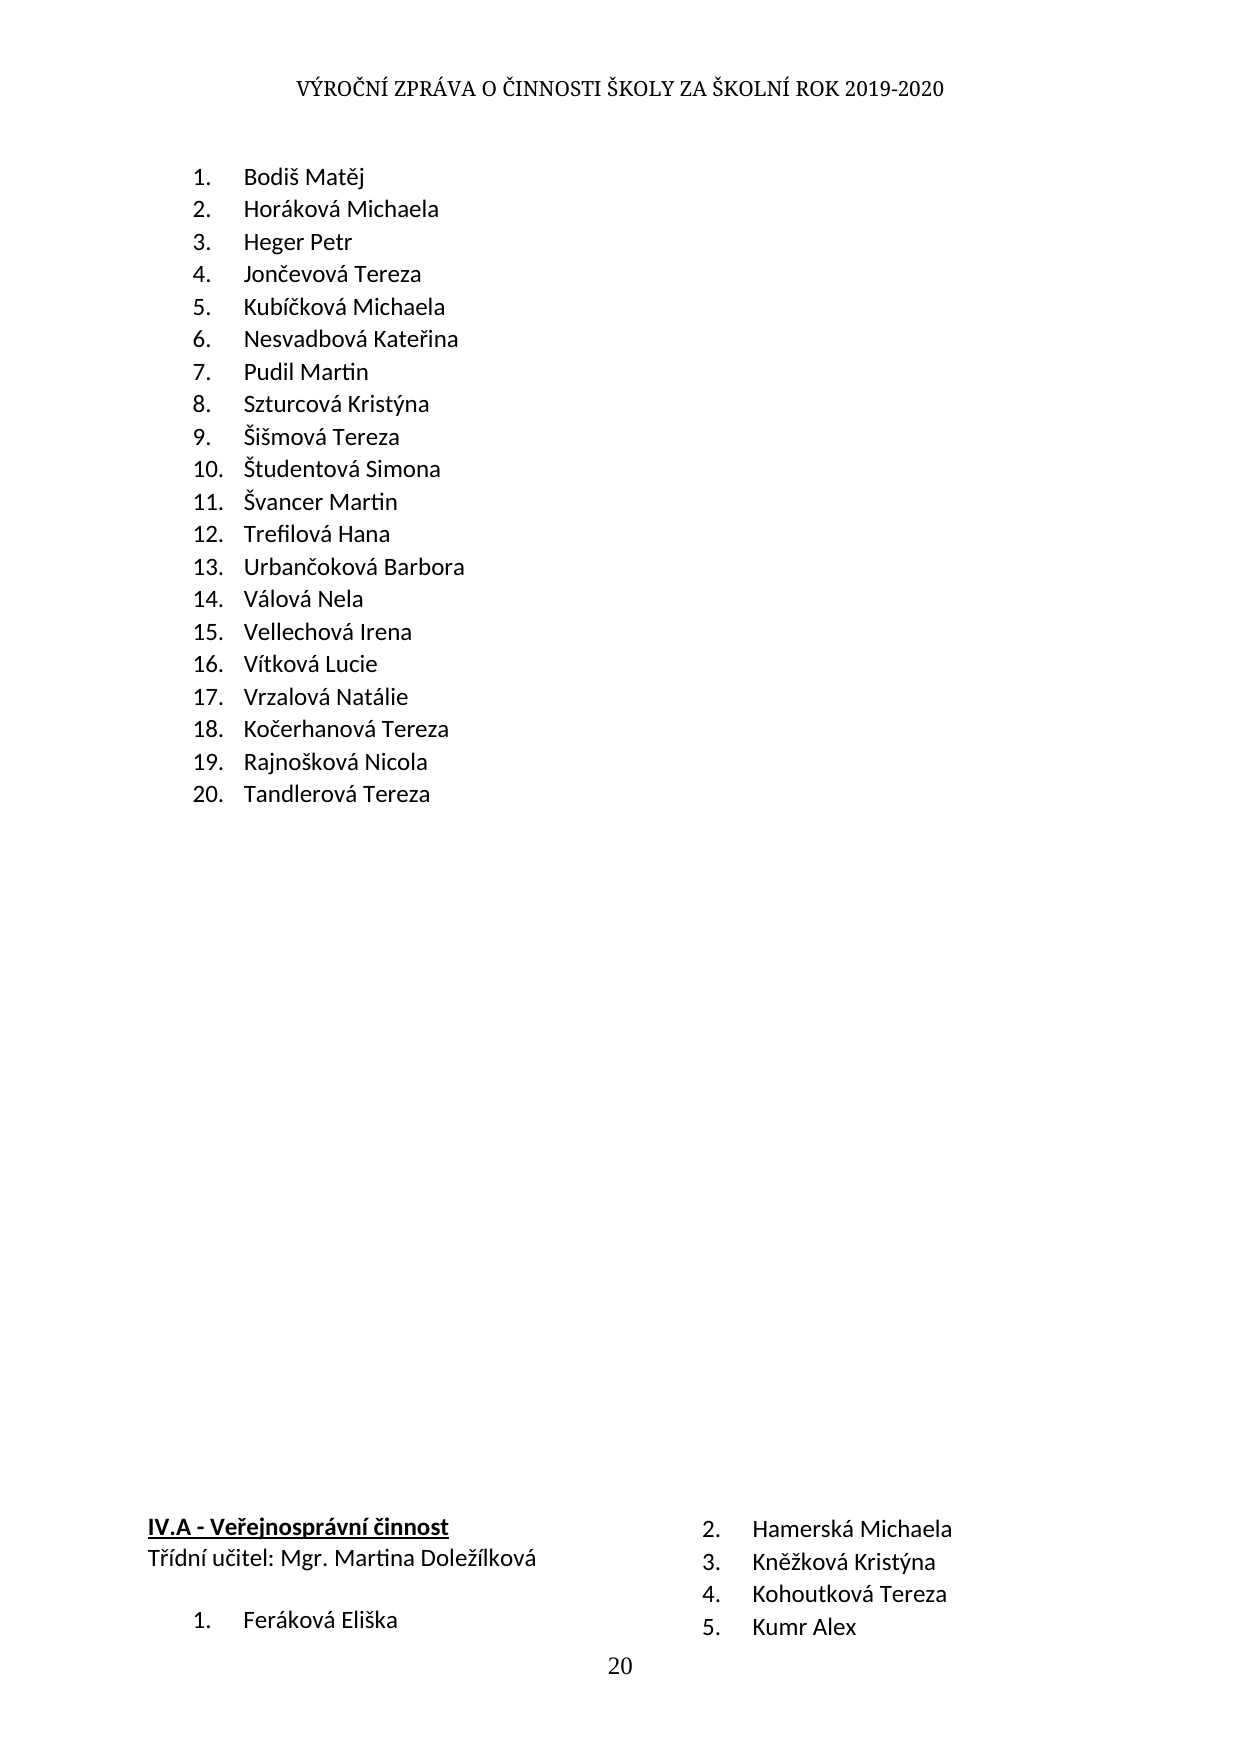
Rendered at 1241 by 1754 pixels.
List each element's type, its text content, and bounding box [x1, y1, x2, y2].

table_cell [148, 614, 236, 647]
table_cell [148, 257, 236, 289]
table_cell Kumr Alex [745, 1609, 1056, 1641]
table_cell [148, 192, 236, 224]
table_cell [148, 387, 236, 419]
table_cell Heger Petr [236, 224, 547, 257]
table_cell [148, 354, 236, 387]
table_cell [148, 419, 236, 452]
table_cell Pudil Martin [236, 354, 547, 387]
table_cell [657, 1511, 745, 1544]
table_cell Tandlerová Tereza [236, 777, 547, 809]
table_cell [148, 289, 236, 322]
table_cell Horáková Michaela [236, 192, 547, 224]
table_cell Švancer Martin [236, 484, 547, 517]
text IV.A - Veřejnosprávní činnost [148, 1511, 583, 1542]
table_header [148, 159, 236, 192]
table_cell Rajnošková Nicola [236, 744, 547, 777]
table_cell Šišmová Tereza [236, 419, 547, 452]
table_cell [148, 549, 236, 582]
table_cell [148, 744, 236, 777]
table_cell Szturcová Kristýna [236, 387, 547, 419]
table_cell Jončevová Tereza [236, 257, 547, 289]
table_cell [148, 712, 236, 744]
table_cell [148, 517, 236, 549]
table_cell Kněžková Kristýna [745, 1544, 1056, 1576]
table_cell [148, 224, 236, 257]
table_cell Hamerská Michaela [745, 1511, 1056, 1544]
table_cell [148, 679, 236, 712]
table_cell Válová Nela [236, 582, 547, 614]
table_cell Vrzalová Natálie [236, 679, 547, 712]
table_cell Nesvadbová Kateřina [236, 322, 547, 354]
table_cell Trefilová Hana [236, 517, 547, 549]
table_cell [148, 322, 236, 354]
text Třídní učitel: Mgr. Martina Doležílková [148, 1542, 583, 1572]
table_header Bodiš Matěj [236, 159, 547, 192]
table_cell [148, 647, 236, 679]
table_cell [148, 452, 236, 484]
table_cell Študentová Simona [236, 452, 547, 484]
table_header Feráková Eliška [236, 1603, 546, 1635]
table_cell [657, 1609, 745, 1641]
table_cell [148, 582, 236, 614]
table_cell Kubíčková Michaela [236, 289, 547, 322]
table_cell [148, 777, 236, 809]
table_cell Urbančoková Barbora [236, 549, 547, 582]
table_header [148, 1603, 236, 1635]
table_cell Vítková Lucie [236, 647, 547, 679]
table_cell Kohoutková Tereza [745, 1576, 1056, 1609]
table_cell [657, 1544, 745, 1576]
table_cell [657, 1576, 745, 1609]
table_cell Kočerhanová Tereza [236, 712, 547, 744]
table_cell [148, 484, 236, 517]
table_cell Vellechová Irena [236, 614, 547, 647]
